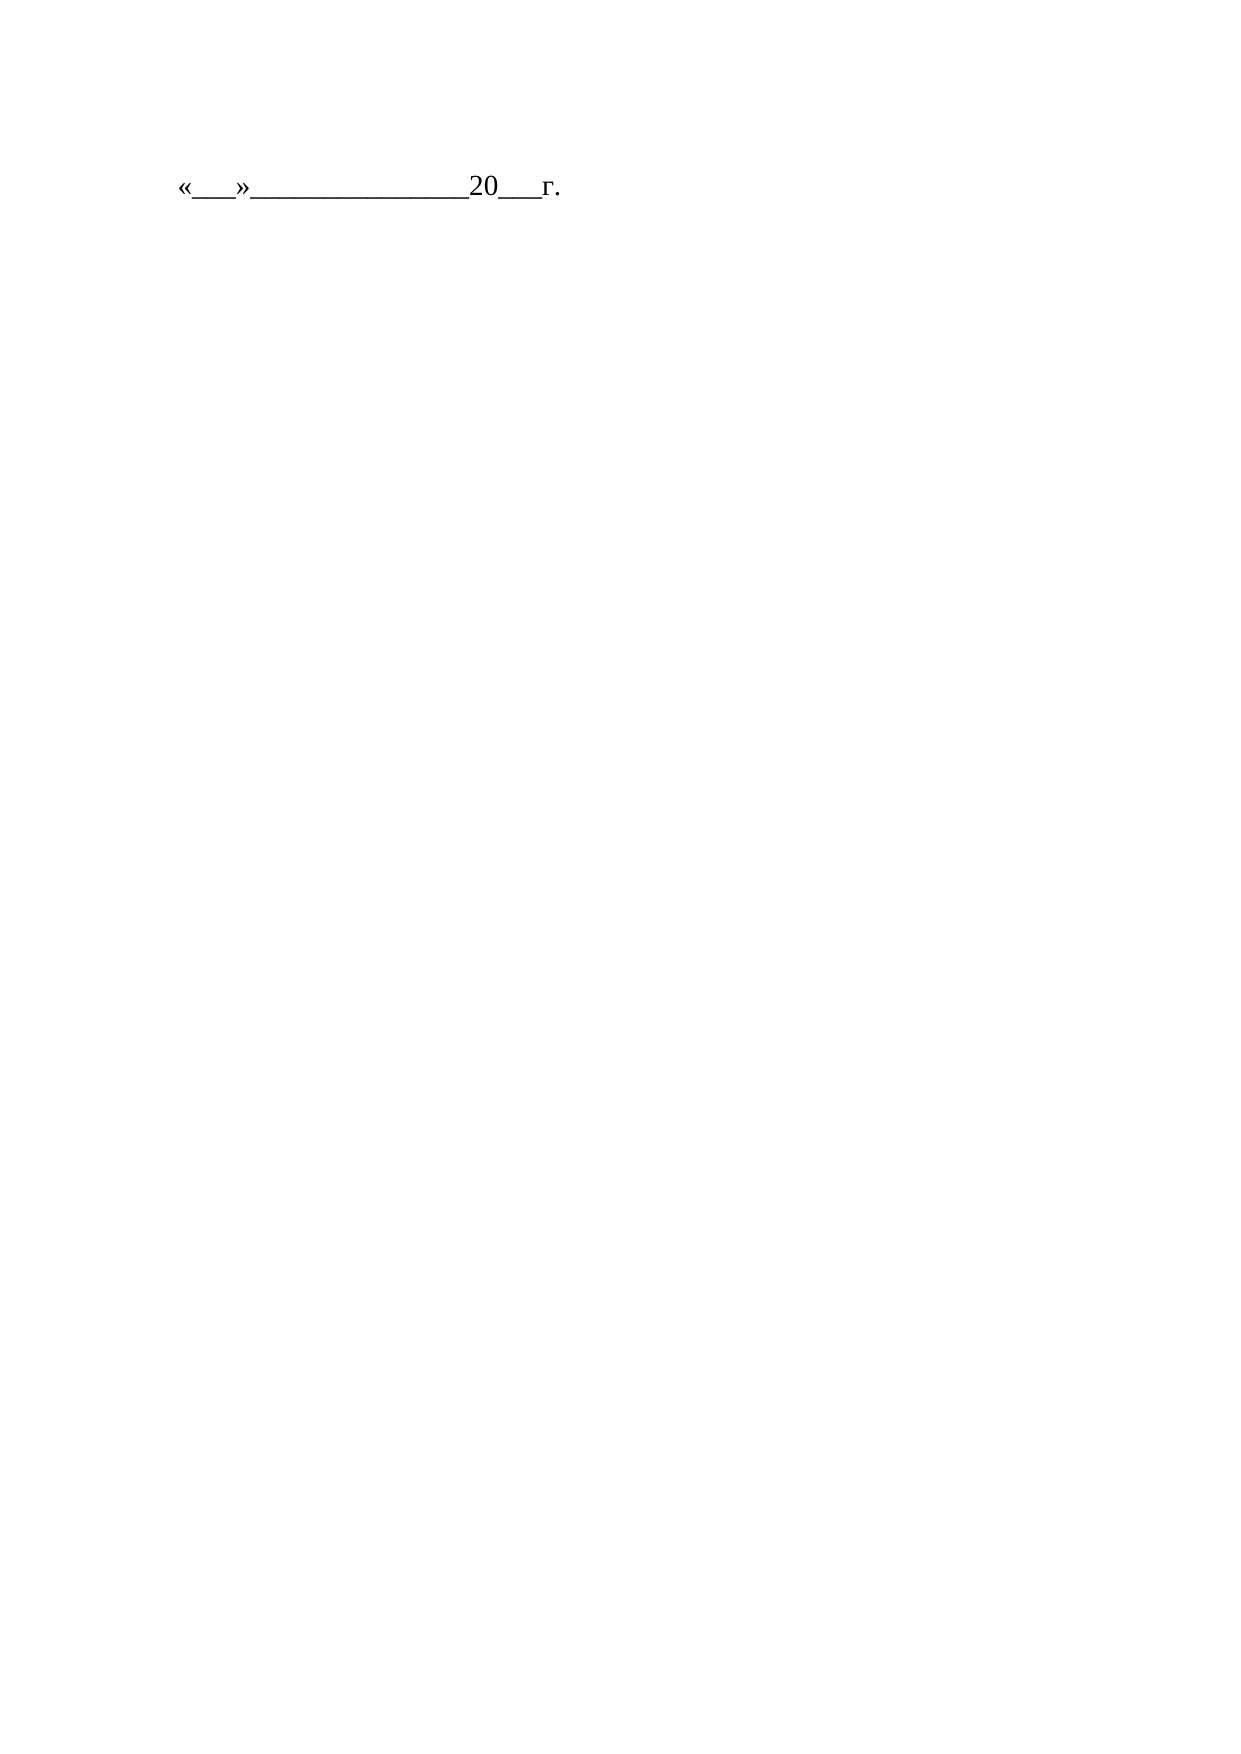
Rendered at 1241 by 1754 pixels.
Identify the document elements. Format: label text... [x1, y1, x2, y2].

text «___»_______________20___г. [177, 168, 1152, 202]
